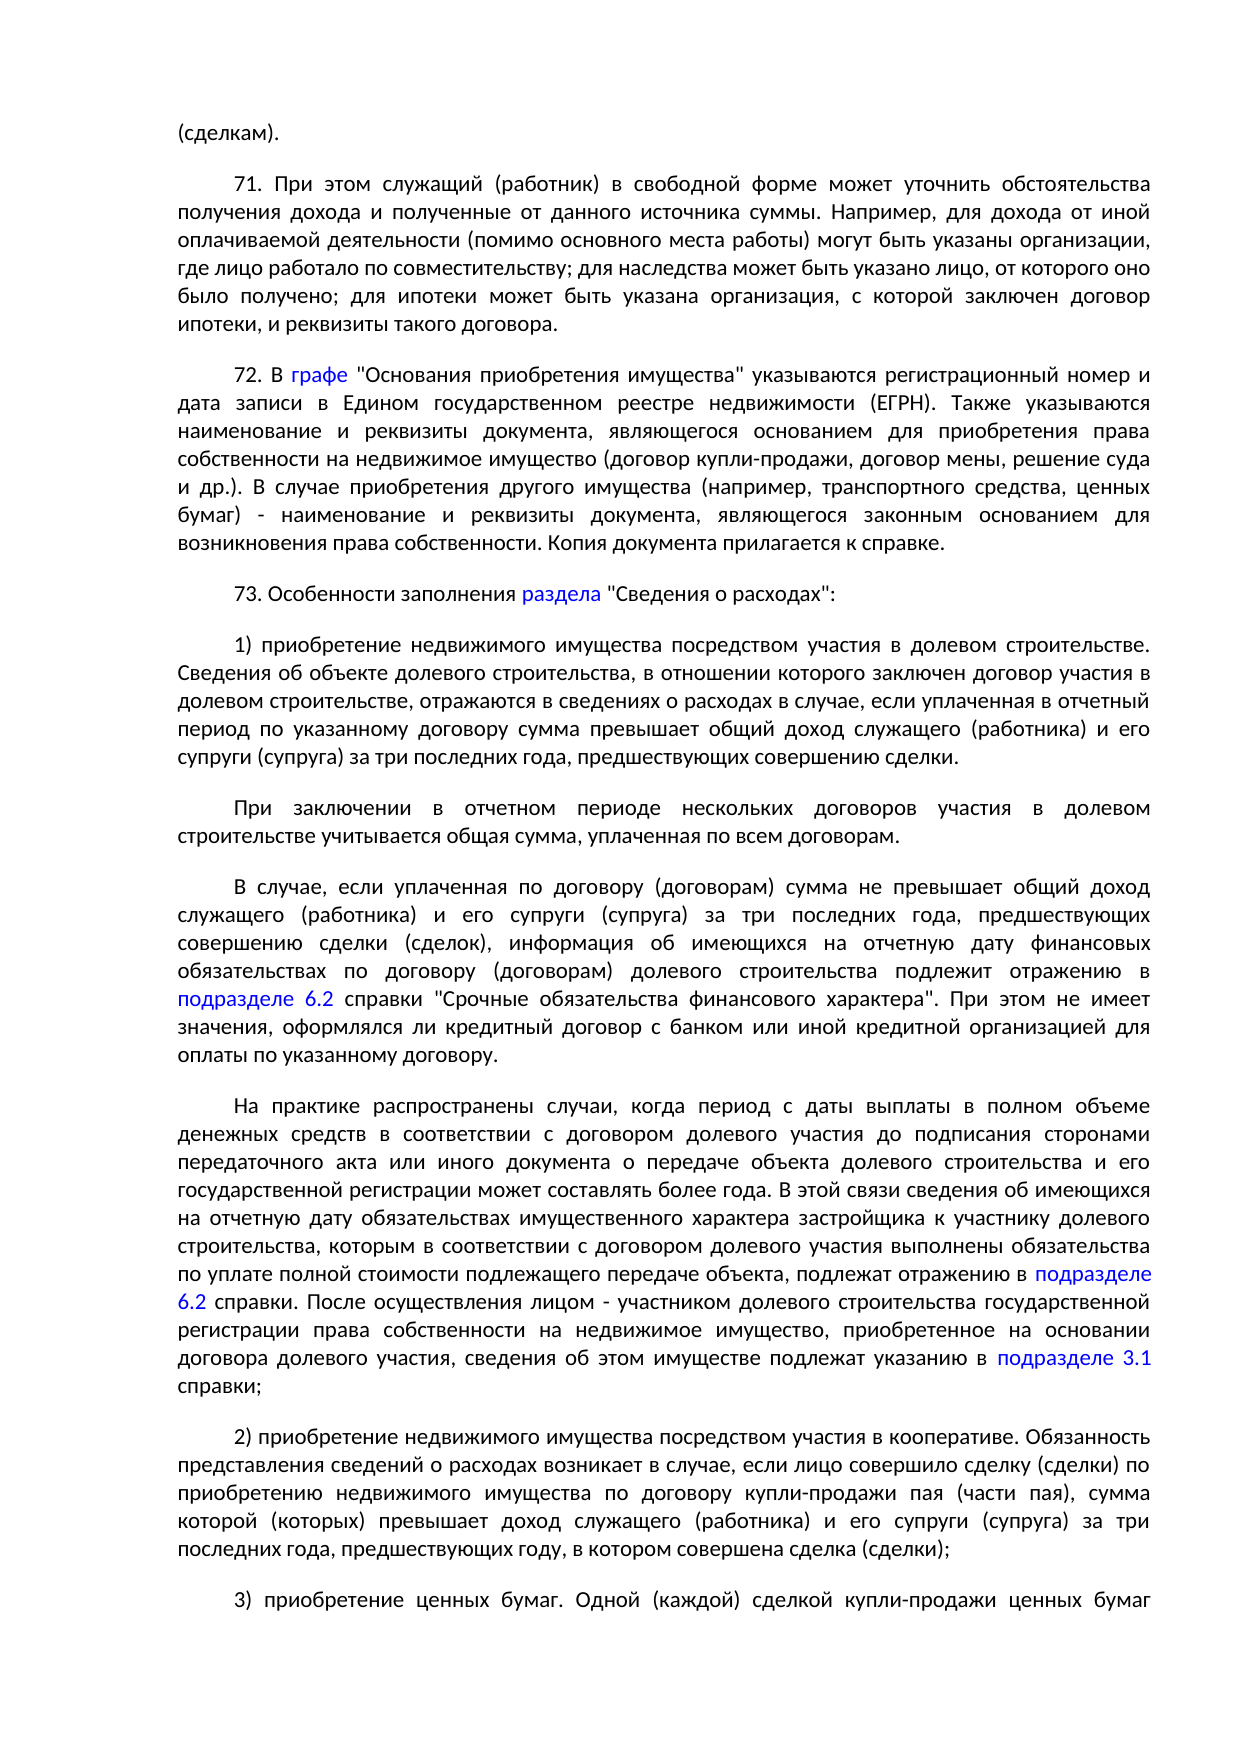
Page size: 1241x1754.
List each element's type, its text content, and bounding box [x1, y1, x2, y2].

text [177, 1585, 1152, 1613]
text На практике распространены случаи, когда период с даты выплаты в полном объеме денежных средств в соответствии с договором долевого участия до подписания сторонами передаточного акта или иного документа о передаче объекта долевого строительства и его государственной регистрации может составлять более года. В этой связи сведения об имеющихся на отчетную дату обязательствах имущественного характера застройщика к участнику долевого строительства, которым в соответствии с договором долевого участия выполнены обязательства по уплате полной стоимости подлежащего передаче объекта, подлежат отражению в подразделе 6.2 справки. После осуществления лицом - участником долевого строительства государственной регистрации права собственности на недвижимое имущество, приобретенное на основании договора долевого участия, сведения об этом имуществе подлежат указанию в подразделе 3.1 справки; [177, 1091, 1152, 1399]
text 71. При этом служащий (работник) в свободной форме может уточнить обстоятельства получения дохода и полученные от данного источника суммы. Например, для дохода от иной оплачиваемой деятельности (помимо основного места работы) могут быть указаны организации, где лицо работало по совместительству; для наследства может быть указано лицо, от которого оно было получено; для ипотеки может быть указана организация, с которой заключен договор ипотеки, и реквизиты такого договора. [177, 169, 1152, 337]
text 73. Особенности заполнения раздела "Сведения о расходах": [177, 579, 1152, 607]
text 1) приобретение недвижимого имущества посредством участия в долевом строительстве. Сведения об объекте долевого строительства, в отношении которого заключен договор участия в долевом строительстве, отражаются в сведениях о расходах в случае, если уплаченная в отчетный период по указанному договору сумма превышает общий доход служащего (работника) и его супруги (супруга) за три последних года, предшествующих совершению сделки. [177, 630, 1152, 770]
text 72. В графе "Основания приобретения имущества" указываются регистрационный номер и дата записи в Едином государственном реестре недвижимости (ЕГРН). Также указываются наименование и реквизиты документа, являющегося основанием для приобретения права собственности на недвижимое имущество (договор купли-продажи, договор мены, решение суда и др.). В случае приобретения другого имущества (например, транспортного средства, ценных бумаг) - наименование и реквизиты документа, являющегося законным основанием для возникновения права собственности. Копия документа прилагается к справке. [177, 360, 1152, 556]
text При заключении в отчетном периоде нескольких договоров участия в долевом строительстве учитывается общая сумма, уплаченная по всем договорам. [177, 793, 1152, 849]
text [177, 118, 1152, 146]
text 2) приобретение недвижимого имущества посредством участия в кооперативе. Обязанность представления сведений о расходах возникает в случае, если лицо совершило сделку (сделки) по приобретению недвижимого имущества по договору купли-продажи пая (части пая), сумма которой (которых) превышает доход служащего (работника) и его супруги (супруга) за три последних года, предшествующих году, в котором совершена сделка (сделки); [177, 1422, 1152, 1562]
text В случае, если уплаченная по договору (договорам) сумма не превышает общий доход служащего (работника) и его супруги (супруга) за три последних года, предшествующих совершению сделки (сделок), информация об имеющихся на отчетную дату финансовых обязательствах по договору (договорам) долевого строительства подлежит отражению в подразделе 6.2 справки "Срочные обязательства финансового характера". При этом не имеет значения, оформлялся ли кредитный договор с банком или иной кредитной организацией для оплаты по указанному договору. [177, 872, 1152, 1068]
